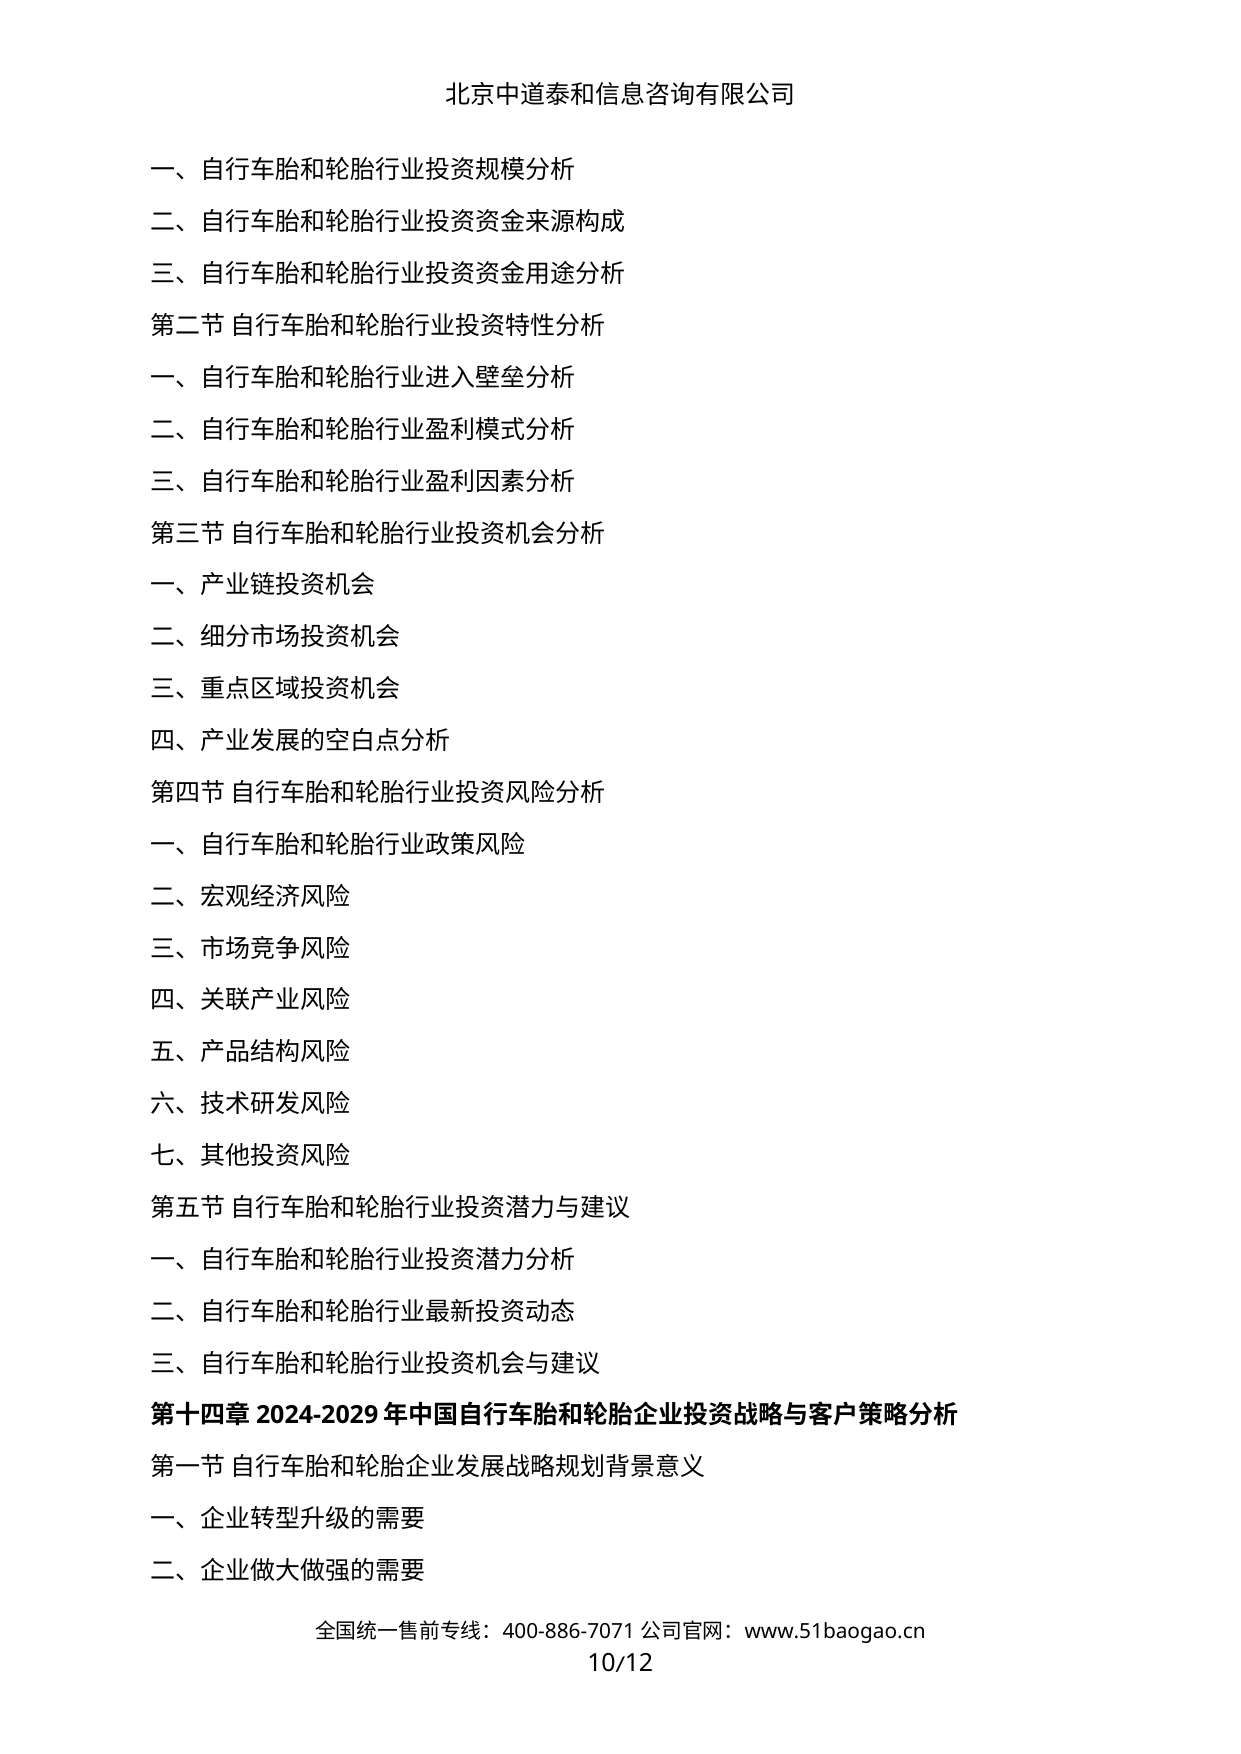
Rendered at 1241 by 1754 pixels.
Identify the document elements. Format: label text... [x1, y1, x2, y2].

text 二、自行车胎和轮胎行业投资资金来源构成 [150, 202, 1090, 238]
text 三、重点区域投资机会 [150, 669, 1090, 705]
text 二、企业做大做强的需要 [150, 1551, 1090, 1587]
text 一、自行车胎和轮胎行业进入壁垒分析 [150, 357, 1090, 394]
text 三、自行车胎和轮胎行业投资资金用途分析 [150, 254, 1090, 290]
text 第二节 自行车胎和轮胎行业投资特性分析 [150, 306, 1090, 342]
text 四、关联产业风险 [150, 980, 1090, 1016]
text 二、宏观经济风险 [150, 876, 1090, 912]
text 三、自行车胎和轮胎行业盈利因素分析 [150, 461, 1090, 497]
text 一、产业链投资机会 [150, 565, 1090, 601]
text 二、细分市场投资机会 [150, 617, 1090, 653]
text 第三节 自行车胎和轮胎行业投资机会分析 [150, 513, 1090, 549]
text 三、自行车胎和轮胎行业投资机会与建议 [150, 1343, 1090, 1379]
text 二、自行车胎和轮胎行业最新投资动态 [150, 1291, 1090, 1327]
text 一、自行车胎和轮胎行业政策风险 [150, 824, 1090, 861]
text 四、产业发展的空白点分析 [150, 721, 1090, 757]
text 第五节 自行车胎和轮胎行业投资潜力与建议 [150, 1187, 1090, 1224]
text 一、自行车胎和轮胎行业投资潜力分析 [150, 1239, 1090, 1276]
text 一、企业转型升级的需要 [150, 1499, 1090, 1535]
text 一、自行车胎和轮胎行业投资规模分析 [150, 150, 1090, 186]
text 三、市场竞争风险 [150, 928, 1090, 964]
text 第十四章 2024-2029年中国自行车胎和轮胎企业投资战略与客户策略分析 [150, 1395, 1090, 1431]
text 七、其他投资风险 [150, 1136, 1090, 1172]
text 第四节 自行车胎和轮胎行业投资风险分析 [150, 772, 1090, 809]
text 五、产品结构风险 [150, 1032, 1090, 1068]
text 二、自行车胎和轮胎行业盈利模式分析 [150, 409, 1090, 446]
text 第一节 自行车胎和轮胎企业发展战略规划背景意义 [150, 1447, 1090, 1483]
text 六、技术研发风险 [150, 1084, 1090, 1120]
